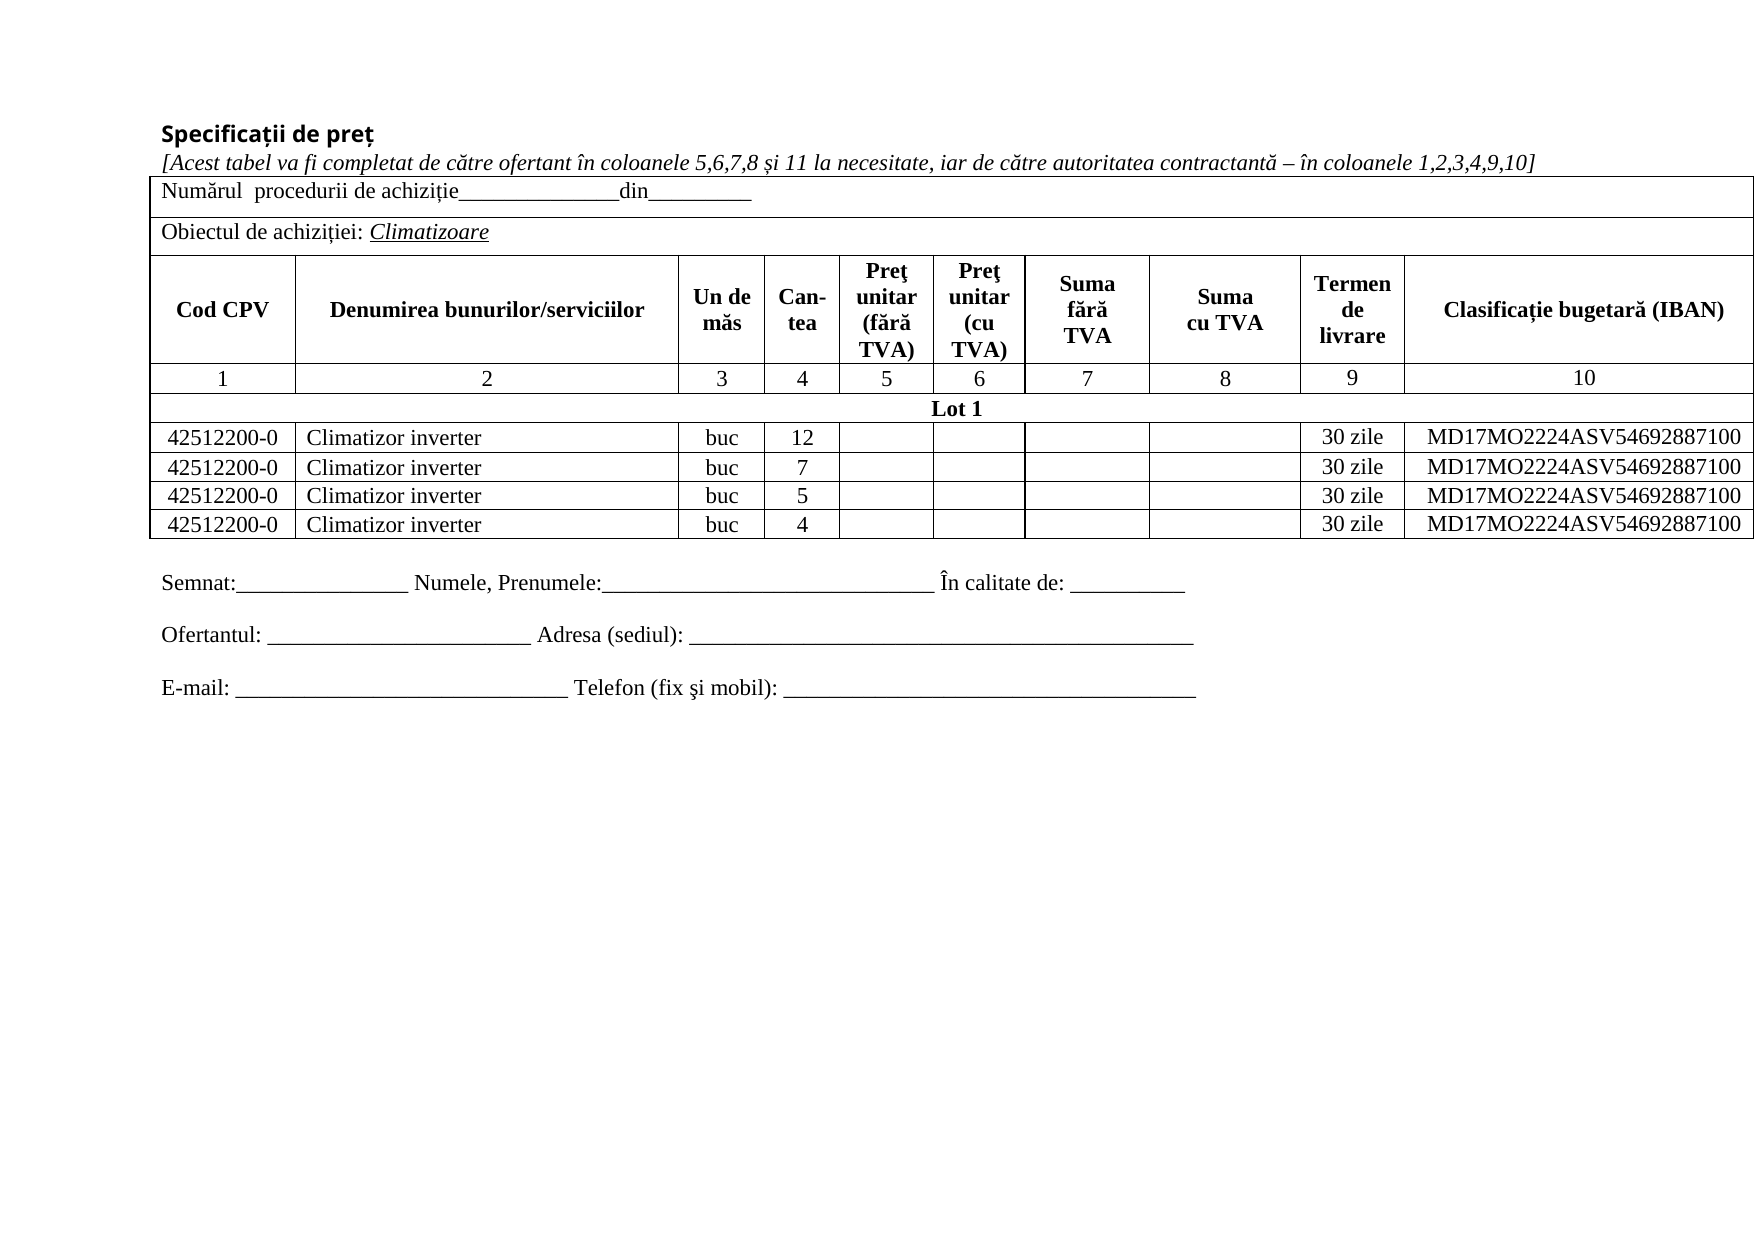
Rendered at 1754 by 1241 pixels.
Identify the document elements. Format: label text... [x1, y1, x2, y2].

table_cell MD17MO2224ASV54692887100 [1405, 510, 1753, 538]
table_cell [840, 453, 933, 481]
table_cell 4 [765, 364, 839, 393]
table_cell 1 [151, 364, 295, 393]
table_cell 6 [934, 364, 1024, 393]
table_cell [934, 482, 1024, 508]
table_cell Un de măs [679, 256, 764, 363]
table_cell [840, 510, 933, 538]
table_cell [1150, 510, 1300, 538]
table_cell 5 [765, 482, 839, 508]
table_cell 30 zile [1301, 453, 1404, 481]
table_cell 2 [296, 364, 678, 393]
table_cell Numărul procedurii de achiziție______________din_________ [151, 177, 1753, 217]
table_cell Lot 1 [151, 394, 1753, 422]
table_cell Semnat:_______________ Numele, Prenumele:_____________________________ În calitate de: __________ Ofertantul: _______________________ Adresa (sediul): ____________________________________________ E-mail: _____________________________ Telefon (fix şi mobil): ____________________________________ [150, 539, 1754, 730]
table_cell 7 [1026, 364, 1149, 393]
table_cell buc [679, 453, 764, 481]
table_cell [1026, 482, 1149, 508]
table_cell Climatizor inverter [296, 423, 678, 452]
table_cell MD17MO2224ASV54692887100 [1405, 453, 1753, 481]
table_cell [1026, 453, 1149, 481]
table_cell [Acest tabel va fi completat de către ofertant în coloanele 5,6,7,8 și 11 la necesitate, iar de către autoritatea contractantă – în coloanele 1,2,3,4,9,10] [150, 149, 1754, 176]
table_cell Preţ unitar (fără TVA) [840, 256, 933, 363]
table_cell Termen de livrare [1301, 256, 1404, 363]
table_cell buc [679, 423, 764, 452]
table_cell 30 zile [1301, 482, 1404, 508]
table_cell MD17MO2224ASV54692887100 [1405, 423, 1753, 452]
table_cell 8 [1150, 364, 1300, 393]
table_cell 42512200-0 [151, 482, 295, 508]
table_cell 5 [840, 364, 933, 393]
table_cell 3 [679, 364, 764, 393]
table_cell 9 [1301, 364, 1404, 393]
table_cell Suma cu TVA [1150, 256, 1300, 363]
table_cell Climatizor inverter [296, 482, 678, 508]
table_cell 7 [765, 453, 839, 481]
table_cell Cod CPV [151, 256, 295, 363]
table_cell [1026, 510, 1149, 538]
table_cell Obiectul de achiziției: Climatizoare [151, 218, 1753, 254]
table_cell 42512200-0 [151, 453, 295, 481]
table_cell Clasificație bugetară (IBAN) [1405, 256, 1753, 363]
table_cell Suma fără TVA [1026, 256, 1149, 363]
table_cell 30 zile [1301, 510, 1404, 538]
table_cell [840, 482, 933, 508]
table_cell Climatizor inverter [296, 453, 678, 481]
table_cell Can-tea [765, 256, 839, 363]
table_cell buc [679, 510, 764, 538]
table_cell 10 [1405, 364, 1753, 393]
table_cell [1150, 423, 1300, 452]
table_cell Climatizor inverter [296, 510, 678, 538]
table_cell [934, 510, 1024, 538]
table_cell [1150, 482, 1300, 508]
table_cell [1026, 423, 1149, 452]
table_cell 12 [765, 423, 839, 452]
table_cell 42512200-0 [151, 423, 295, 452]
table_cell [840, 423, 933, 452]
table_cell [934, 453, 1024, 481]
table_cell Preţ unitar (cu TVA) [934, 256, 1024, 363]
table_cell 30 zile [1301, 423, 1404, 452]
table_cell [1150, 453, 1300, 481]
table_cell 4 [765, 510, 839, 538]
table_cell [934, 423, 1024, 452]
table_header Specificații de preț [150, 118, 1754, 149]
table_cell MD17MO2224ASV54692887100 [1405, 482, 1753, 508]
table_cell 42512200-0 [151, 510, 295, 538]
table_cell Denumirea bunurilor/serviciilor [296, 256, 678, 363]
table_cell buc [679, 482, 764, 508]
